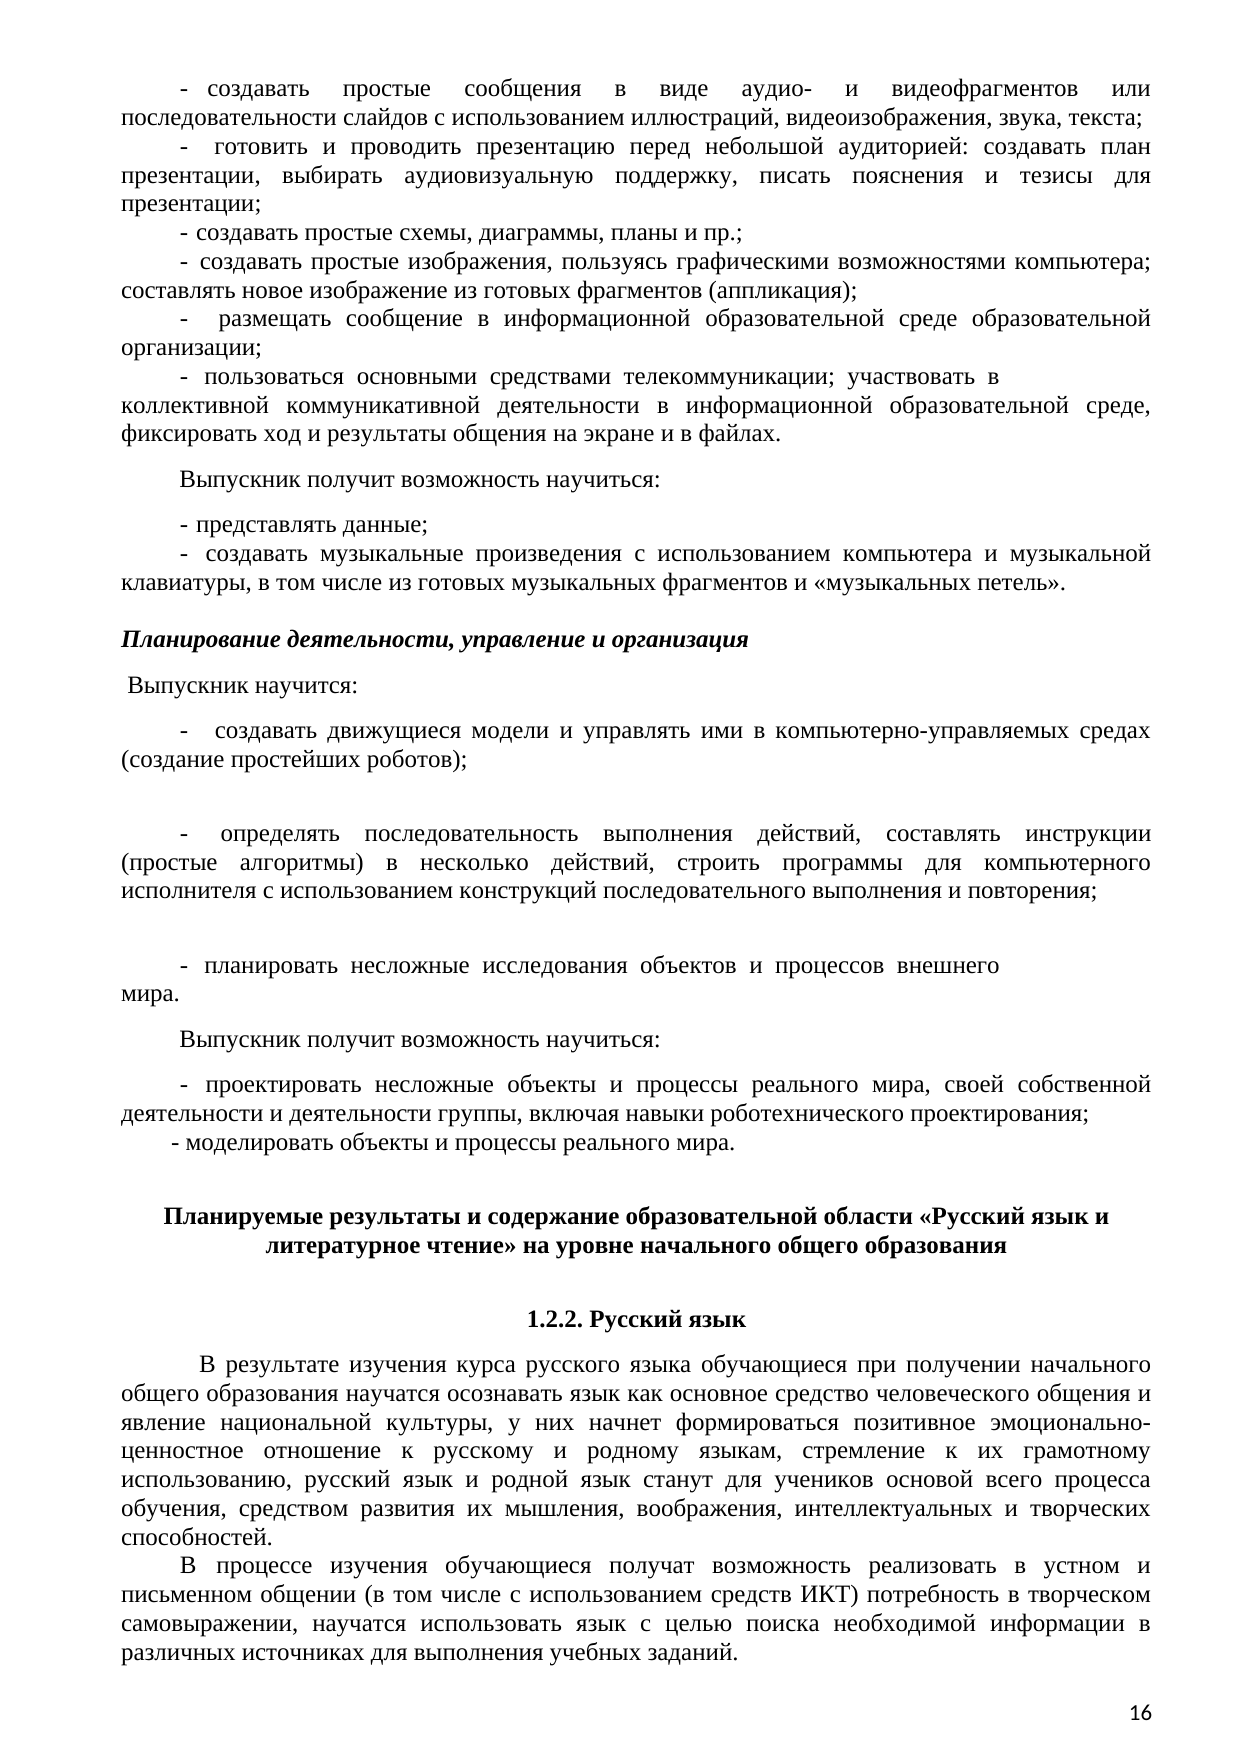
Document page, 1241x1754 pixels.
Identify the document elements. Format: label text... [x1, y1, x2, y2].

text - моделировать объекты и процессы реального мира. [121, 1127, 1152, 1156]
list создавать простые изображения, пользуясь графическими возможностями компьютера; составлять новое изображение из готовых фрагментов (аппликация); [121, 246, 1152, 303]
text Выпускник научится: [121, 670, 925, 698]
text мира. [121, 978, 1152, 1007]
list определять последовательность выполнения действий, составлять инструкции (простые алгоритмы) в несколько действий, строить программы для компьютерного исполнителя с использованием конструкций последовательного выполнения и повторения; [121, 818, 1152, 904]
list планировать несложные исследования объектов и процессов внешнего [179, 950, 1152, 978]
list процессе изучения обучающиеся получат возможность реализовать в устном и письменном общении (в том числе с использованием средств ИКТ) потребность в творческом самовыражении, научатся использовать язык с целью поиска необходимой информации в различных источниках для выполнения учебных заданий. [121, 1551, 1152, 1666]
list создавать простые сообщения в виде аудио- и видеофрагментов или последовательности слайдов с использованием иллюстраций, видеоизображения, звука, текста; [121, 73, 1152, 131]
list готовить и проводить презентацию перед небольшой аудиторией: создавать план презентации, выбирать аудиовизуальную поддержку, писать пояснения и тезисы для презентации; [121, 131, 1152, 217]
list проектировать несложные объекты и процессы реального мира, своей собственной деятельности и деятельности группы, включая навыки роботехнического проектирования; [121, 1069, 1152, 1127]
text Выпускник получит возможность научиться: [179, 1024, 1152, 1053]
text коллективной коммуникативной деятельности в информационной образовательной среде, фиксировать ход и результаты общения на экране и в файлах. [121, 390, 1152, 447]
list пользоваться основными средствами телекоммуникации; участвовать в [179, 361, 1152, 390]
list создавать простые схемы, диаграммы, планы и пр.; [179, 217, 1152, 246]
list размещать сообщение в информационной образовательной среде образовательной организации; [121, 303, 1152, 361]
text Выпускник получит возможность научиться: [179, 464, 1152, 493]
list представлять данные; [179, 509, 1152, 538]
text Планирование деятельности, управление и организация [121, 624, 925, 653]
text Планируемые результаты и содержание образовательной области «Русский язык и литературное чтение» на уровне начального общего образования [121, 1201, 1152, 1258]
list создавать движущиеся модели и управлять ими в компьютерно-управляемых средах (создание простейших роботов); [121, 715, 1152, 773]
text В результате изучения курса русского языка обучающиеся при получении начального общего образования научатся осознавать язык как основное средство человеческого общения и явление национальной культуры, у них начнет формироваться позитивное эмоционально-ценностное отношение к русскому и родному языкам, стремление к их грамотному использованию, русский язык и родной язык станут для учеников основой всего процесса обучения, средством развития их мышления, воображения, интеллектуальных и творческих способностей. [121, 1349, 1152, 1551]
list создавать музыкальные произведения с использованием компьютера и музыкальной клавиатуры, в том числе из готовых музыкальных фрагментов и «музыкальных петель». [121, 538, 1152, 596]
text 1.2.2. Русский язык [121, 1304, 1152, 1333]
